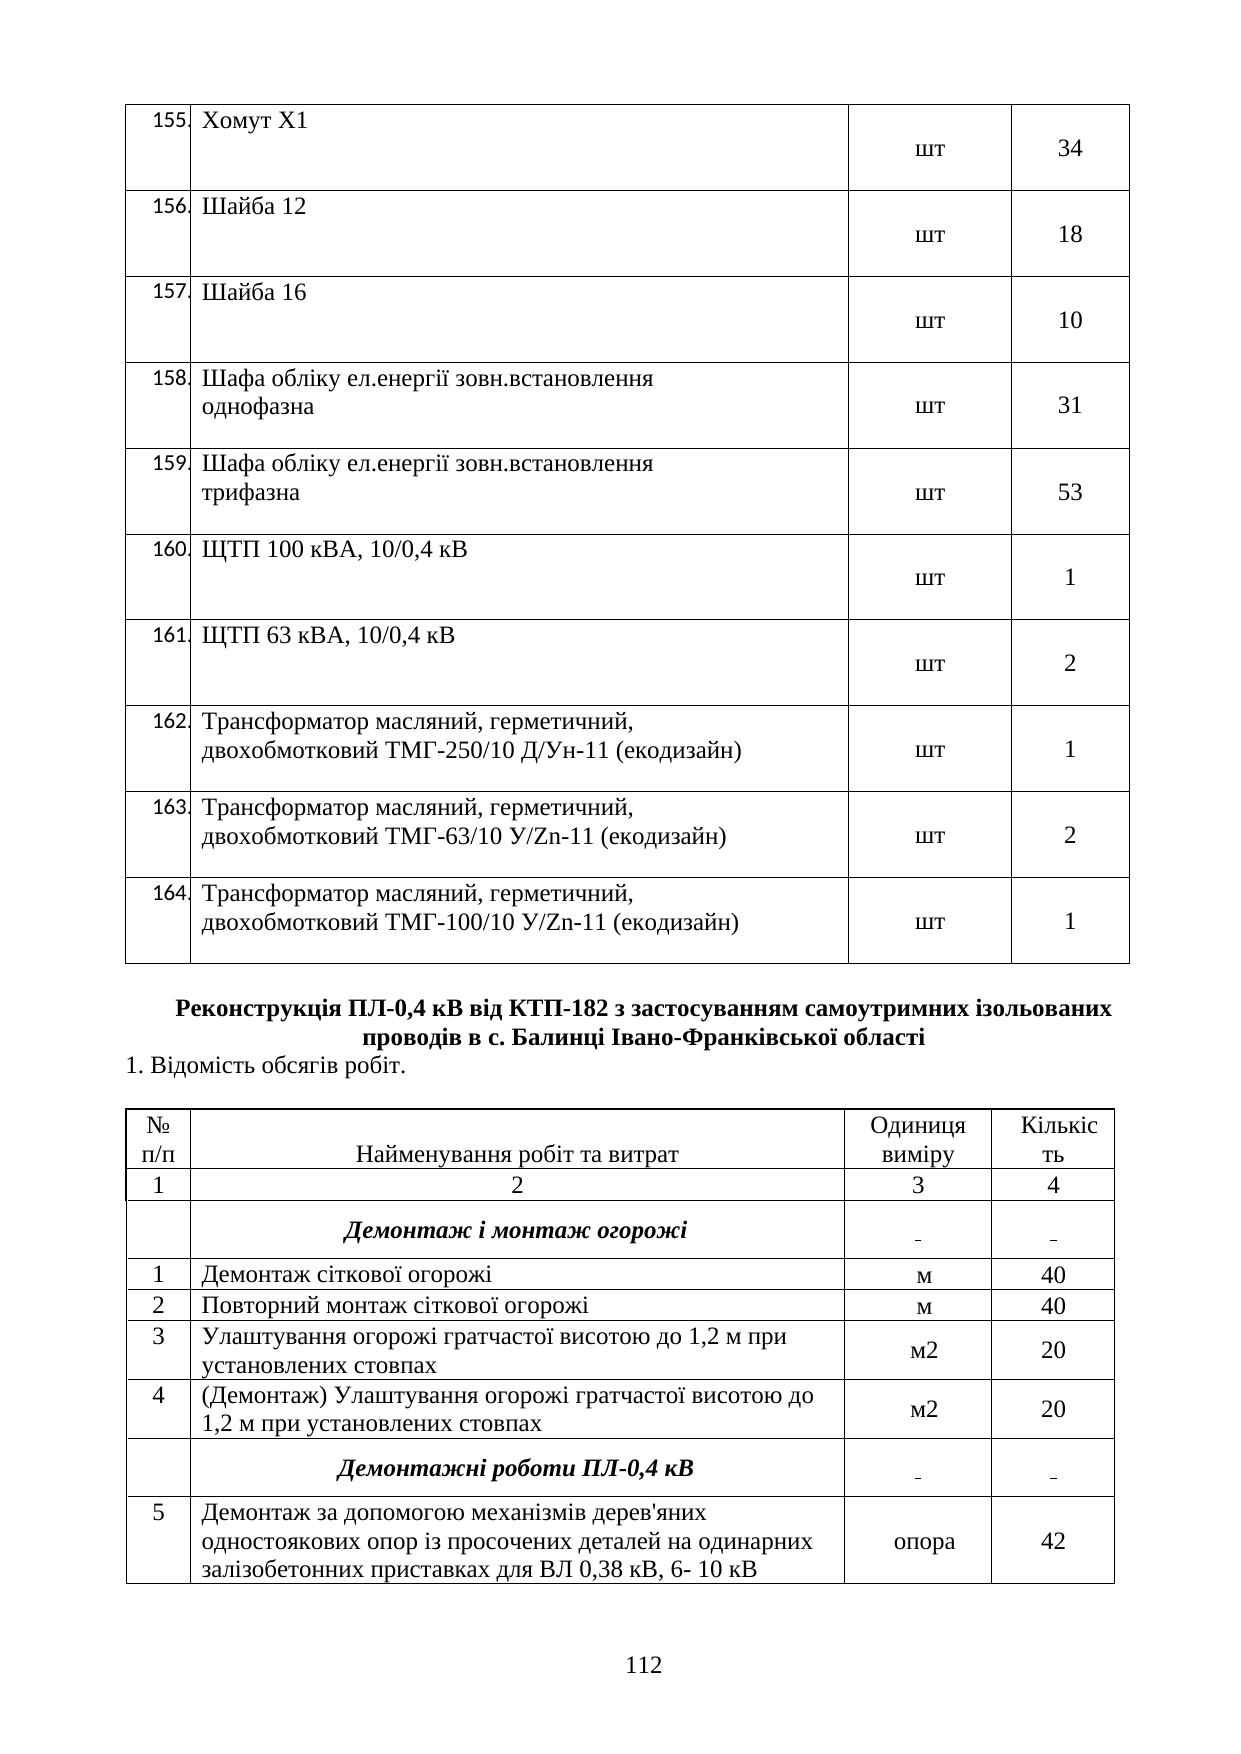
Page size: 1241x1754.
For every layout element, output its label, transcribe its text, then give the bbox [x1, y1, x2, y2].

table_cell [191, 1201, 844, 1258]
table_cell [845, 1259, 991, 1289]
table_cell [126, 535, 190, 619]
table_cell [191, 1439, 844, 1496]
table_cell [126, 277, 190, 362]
text Реконструкція ПЛ-0,4 кВ від КТП-182 з застосуванням самоутримних ізольованих проводів в с. Балинці Івано-Франківської області [125, 993, 1162, 1050]
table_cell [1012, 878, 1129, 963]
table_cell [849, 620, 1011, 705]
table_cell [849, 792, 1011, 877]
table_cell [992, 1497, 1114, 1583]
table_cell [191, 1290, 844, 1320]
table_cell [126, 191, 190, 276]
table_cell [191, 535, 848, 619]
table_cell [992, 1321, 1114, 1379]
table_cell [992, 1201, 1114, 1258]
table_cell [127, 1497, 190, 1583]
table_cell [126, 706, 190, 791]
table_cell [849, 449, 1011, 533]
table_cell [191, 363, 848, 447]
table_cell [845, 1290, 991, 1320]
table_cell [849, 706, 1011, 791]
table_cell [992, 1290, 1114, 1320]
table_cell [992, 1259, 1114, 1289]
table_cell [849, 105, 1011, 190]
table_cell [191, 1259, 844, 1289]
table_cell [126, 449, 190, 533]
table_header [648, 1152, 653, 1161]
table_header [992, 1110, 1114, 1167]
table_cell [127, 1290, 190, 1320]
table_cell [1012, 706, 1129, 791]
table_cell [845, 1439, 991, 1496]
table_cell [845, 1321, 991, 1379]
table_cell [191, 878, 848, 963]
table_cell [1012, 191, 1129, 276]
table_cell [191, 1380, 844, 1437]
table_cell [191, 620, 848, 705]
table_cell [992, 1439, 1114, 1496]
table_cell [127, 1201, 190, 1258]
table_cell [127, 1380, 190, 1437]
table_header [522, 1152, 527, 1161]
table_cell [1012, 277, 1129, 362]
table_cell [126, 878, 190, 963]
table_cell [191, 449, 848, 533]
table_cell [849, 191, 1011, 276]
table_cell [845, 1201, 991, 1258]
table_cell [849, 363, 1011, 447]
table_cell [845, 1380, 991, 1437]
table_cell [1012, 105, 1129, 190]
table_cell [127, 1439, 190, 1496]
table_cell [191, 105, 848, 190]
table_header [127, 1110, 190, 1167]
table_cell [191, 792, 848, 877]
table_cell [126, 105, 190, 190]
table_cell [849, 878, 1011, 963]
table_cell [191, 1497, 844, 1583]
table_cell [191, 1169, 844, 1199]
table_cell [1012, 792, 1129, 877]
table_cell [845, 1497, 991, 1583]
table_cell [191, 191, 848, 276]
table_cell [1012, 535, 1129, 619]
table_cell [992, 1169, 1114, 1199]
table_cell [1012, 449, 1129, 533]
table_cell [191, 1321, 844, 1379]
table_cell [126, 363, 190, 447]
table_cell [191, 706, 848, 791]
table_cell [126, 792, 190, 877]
text 1. Відомість обсягів робіт. [125, 1050, 1162, 1079]
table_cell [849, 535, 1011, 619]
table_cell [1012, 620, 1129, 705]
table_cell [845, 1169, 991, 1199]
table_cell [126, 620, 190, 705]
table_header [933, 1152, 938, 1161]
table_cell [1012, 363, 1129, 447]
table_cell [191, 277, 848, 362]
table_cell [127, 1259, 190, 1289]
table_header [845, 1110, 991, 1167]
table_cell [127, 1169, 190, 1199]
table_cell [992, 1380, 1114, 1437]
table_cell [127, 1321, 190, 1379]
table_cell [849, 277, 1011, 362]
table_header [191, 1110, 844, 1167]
